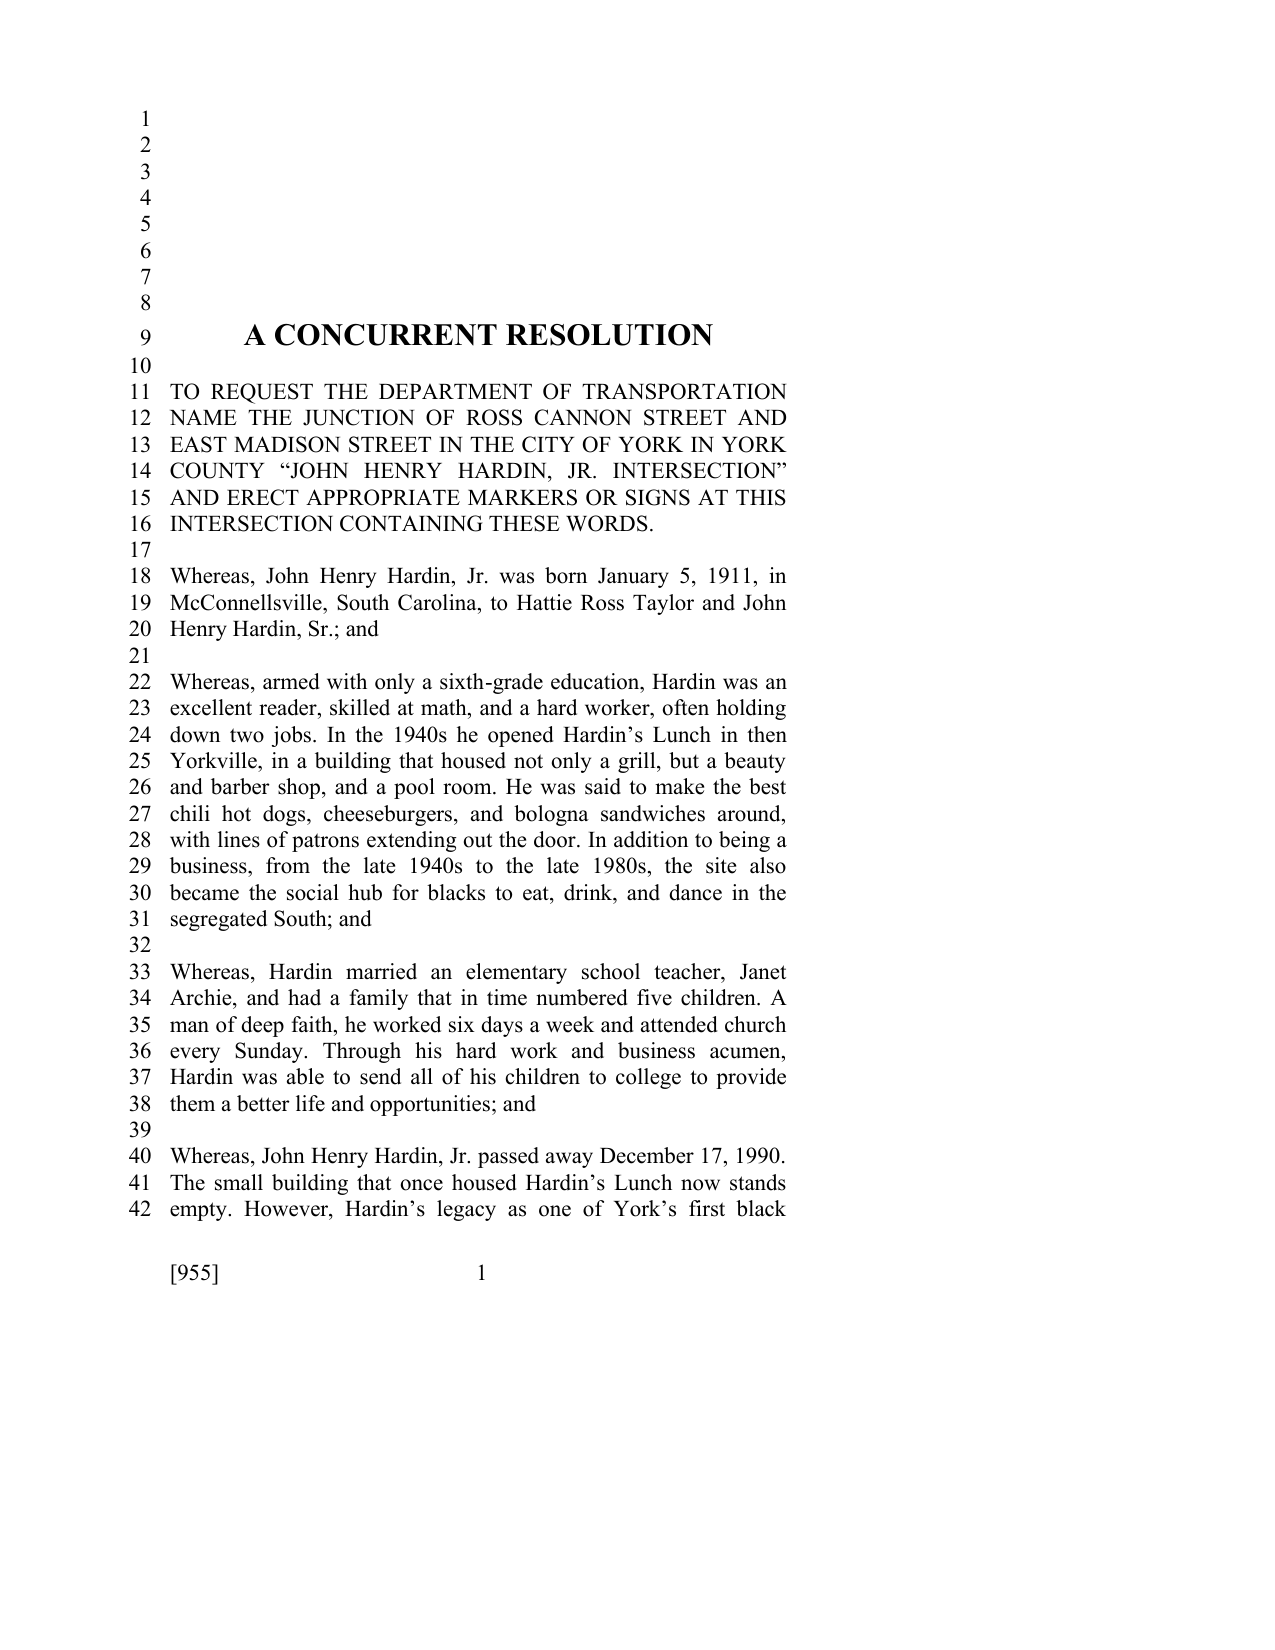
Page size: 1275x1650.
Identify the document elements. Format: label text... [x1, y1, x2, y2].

text TO REQUEST THE DEPARTMENT OF TRANSPORTATION NAME THE JUNCTION OF ROSS CANNON STREET AND EAST MADISON STREET IN THE CITY OF YORK IN YORK COUNTY “JOHN HENRY HARDIN, JR. INTERSECTION” AND ERECT APPROPRIATE MARKERS OR SIGNS AT THIS INTERSECTION CONTAINING THESE WORDS. [169, 378, 787, 536]
text Whereas, John Henry Hardin, Jr. was born January 5, 1911, in McConnellsville, South Carolina, to Hattie Ross Taylor and John Henry Hardin, Sr.; and [169, 563, 787, 642]
text Whereas, Hardin married an elementary school teacher, Janet Archie, and had a family that in time numbered five children. A man of deep faith, he worked six days a week and attended church every Sunday. Through his hard work and business acumen, Hardin was able to send all of his children to college to provide them a better life and opportunities; and [169, 958, 787, 1116]
text Whereas, armed with only a sixth-grade education, Hardin was an excellent reader, skilled at math, and a hard worker, often holding down two jobs. In the 1940s he opened Hardin’s Lunch in then Yorkville, in a building that housed not only a grill, but a beauty and barber shop, and a pool room. He was said to make the best chili hot dogs, cheeseburgers, and bologna sandwiches around, with lines of patrons extending out the door. In addition to being a business, from the late 1940s to the late 1980s, the site also became the social hub for blacks to eat, drink, and dance in the segregated South; and [169, 668, 787, 932]
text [169, 1142, 787, 1221]
text A CONCURRENT RESOLUTION [169, 316, 787, 352]
